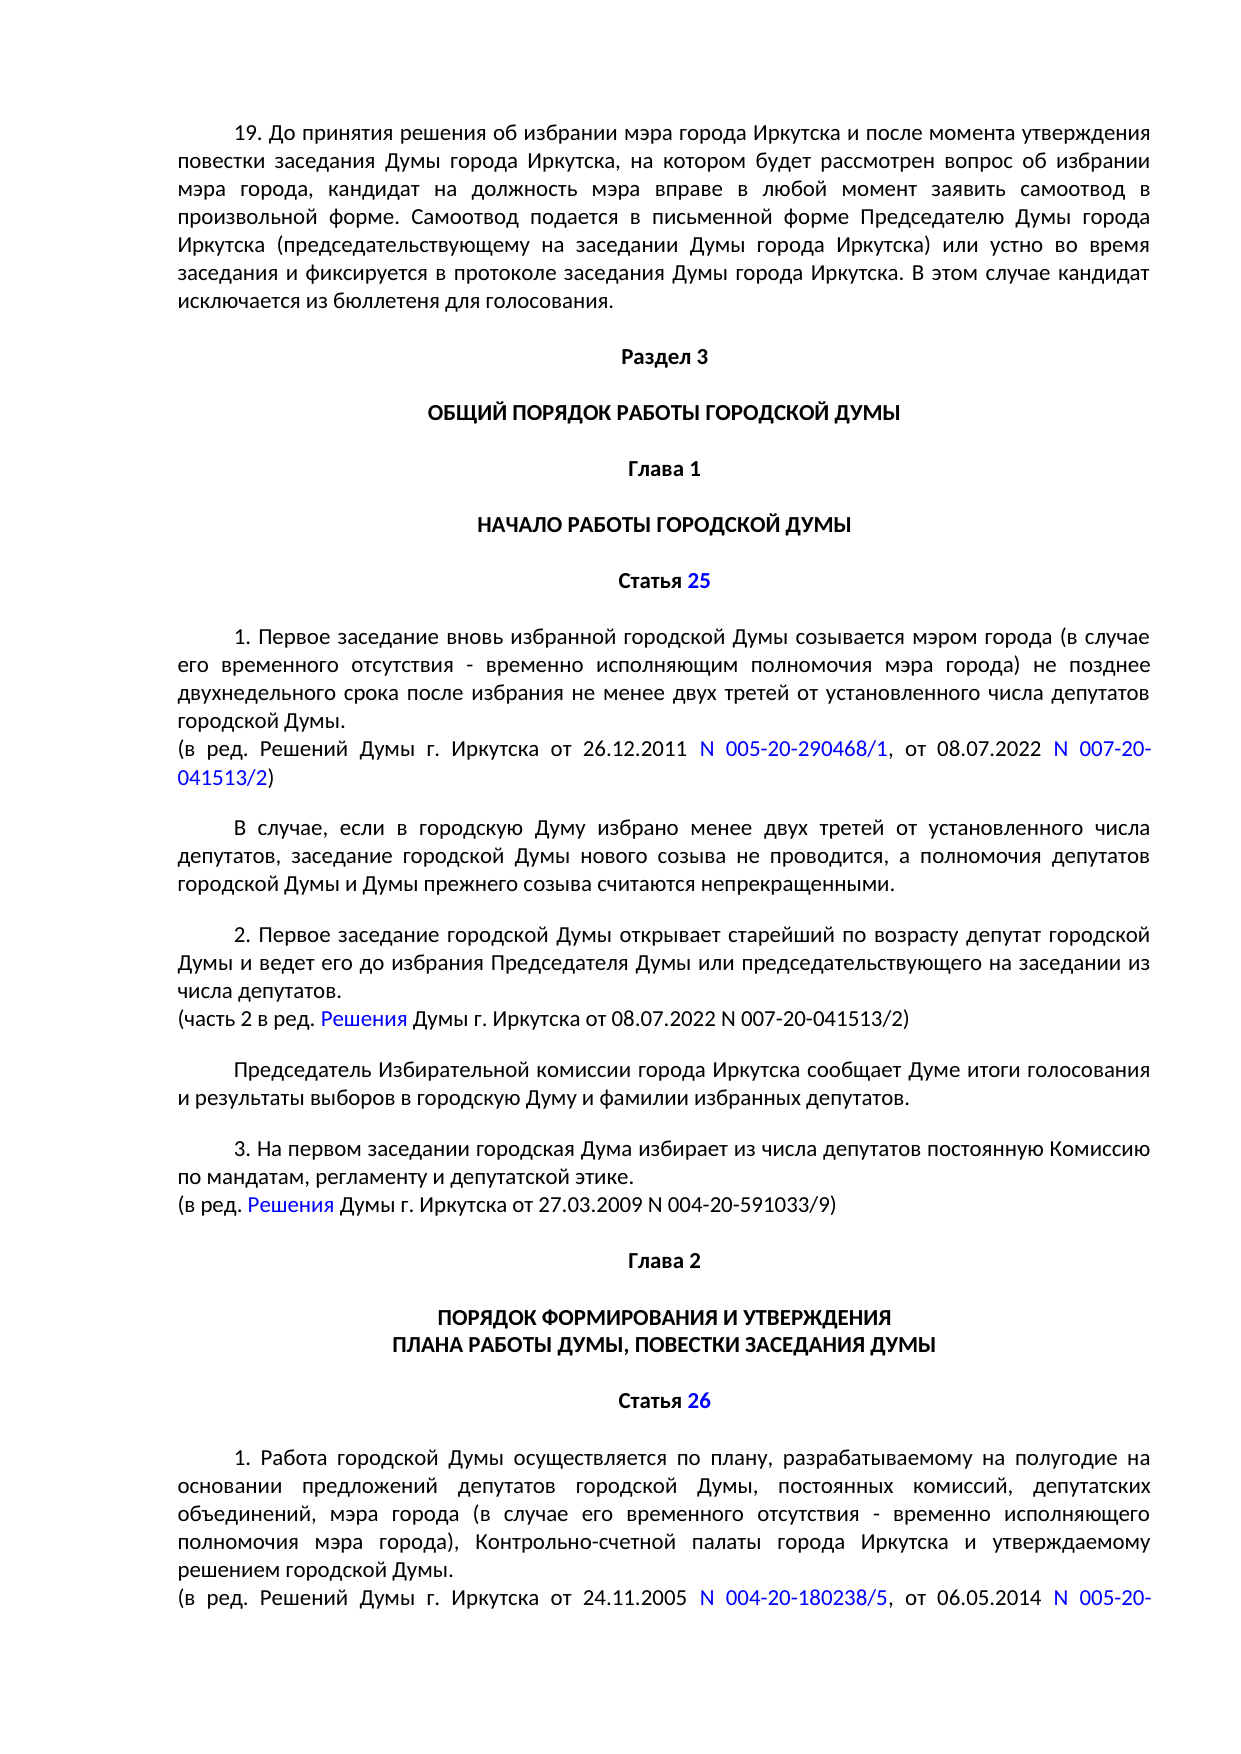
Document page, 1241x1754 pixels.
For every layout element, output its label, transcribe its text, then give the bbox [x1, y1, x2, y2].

title ПЛАНА РАБОТЫ ДУМЫ, ПОВЕСТКИ ЗАСЕДАНИЯ ДУМЫ [177, 1331, 1152, 1359]
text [177, 1583, 1152, 1611]
title Глава 2 [177, 1247, 1152, 1274]
title НАЧАЛО РАБОТЫ ГОРОДСКОЙ ДУМЫ [177, 510, 1152, 538]
title Статья 25 [177, 566, 1152, 594]
text В случае, если в городскую Думу избрано менее двух третей от установленного числа депутатов, заседание городской Думы нового созыва не проводится, а полномочия депутатов городской Думы и Думы прежнего созыва считаются непрекращенными. [177, 813, 1152, 898]
title ПОРЯДОК ФОРМИРОВАНИЯ И УТВЕРЖДЕНИЯ [177, 1303, 1152, 1331]
text 1. Работа городской Думы осуществляется по плану, разрабатываемому на полугодие на основании предложений депутатов городской Думы, постоянных комиссий, депутатских объединений, мэра города (в случае его временного отсутствия - временно исполняющего полномочия мэра города), Контрольно-счетной палаты города Иркутска и утверждаемому решением городской Думы. [177, 1443, 1152, 1583]
text 1. Первое заседание вновь избранной городской Думы созывается мэром города (в случае его временного отсутствия - временно исполняющим полномочия мэра города) не позднее двухнедельного срока после избрания не менее двух третей от установленного числа депутатов городской Думы. [177, 622, 1152, 734]
title Глава 1 [177, 454, 1152, 482]
text Председатель Избирательной комиссии города Иркутска сообщает Думе итоги голосования и результаты выборов в городскую Думу и фамилии избранных депутатов. [177, 1056, 1152, 1112]
text (в ред. Решений Думы г. Иркутска от 26.12.2011 N 005-20-290468/1, от 08.07.2022 N 007-20-041513/2) [177, 734, 1152, 791]
title Статья 26 [177, 1387, 1152, 1415]
text 19. До принятия решения об избрании мэра города Иркутска и после момента утверждения повестки заседания Думы города Иркутска, на котором будет рассмотрен вопрос об избрании мэра города, кандидат на должность мэра вправе в любой момент заявить самоотвод в произвольной форме. Самоотвод подается в письменной форме Председателю Думы города Иркутска (председательствующему на заседании Думы города Иркутска) или устно во время заседания и фиксируется в протоколе заседания Думы города Иркутска. В этом случае кандидат исключается из бюллетеня для голосования. [177, 118, 1152, 314]
title Раздел 3 [177, 342, 1152, 370]
title ОБЩИЙ ПОРЯДОК РАБОТЫ ГОРОДСКОЙ ДУМЫ [177, 398, 1152, 426]
text (часть 2 в ред. Решения Думы г. Иркутска от 08.07.2022 N 007-20-041513/2) [177, 1004, 1152, 1033]
text 2. Первое заседание городской Думы открывает старейший по возрасту депутат городской Думы и ведет его до избрания Председателя Думы или председательствующего на заседании из числа депутатов. [177, 921, 1152, 1004]
text 3. На первом заседании городская Дума избирает из числа депутатов постоянную Комиссию по мандатам, регламенту и депутатской этике. [177, 1134, 1152, 1191]
text (в ред. Решения Думы г. Иркутска от 27.03.2009 N 004-20-591033/9) [177, 1191, 1152, 1218]
